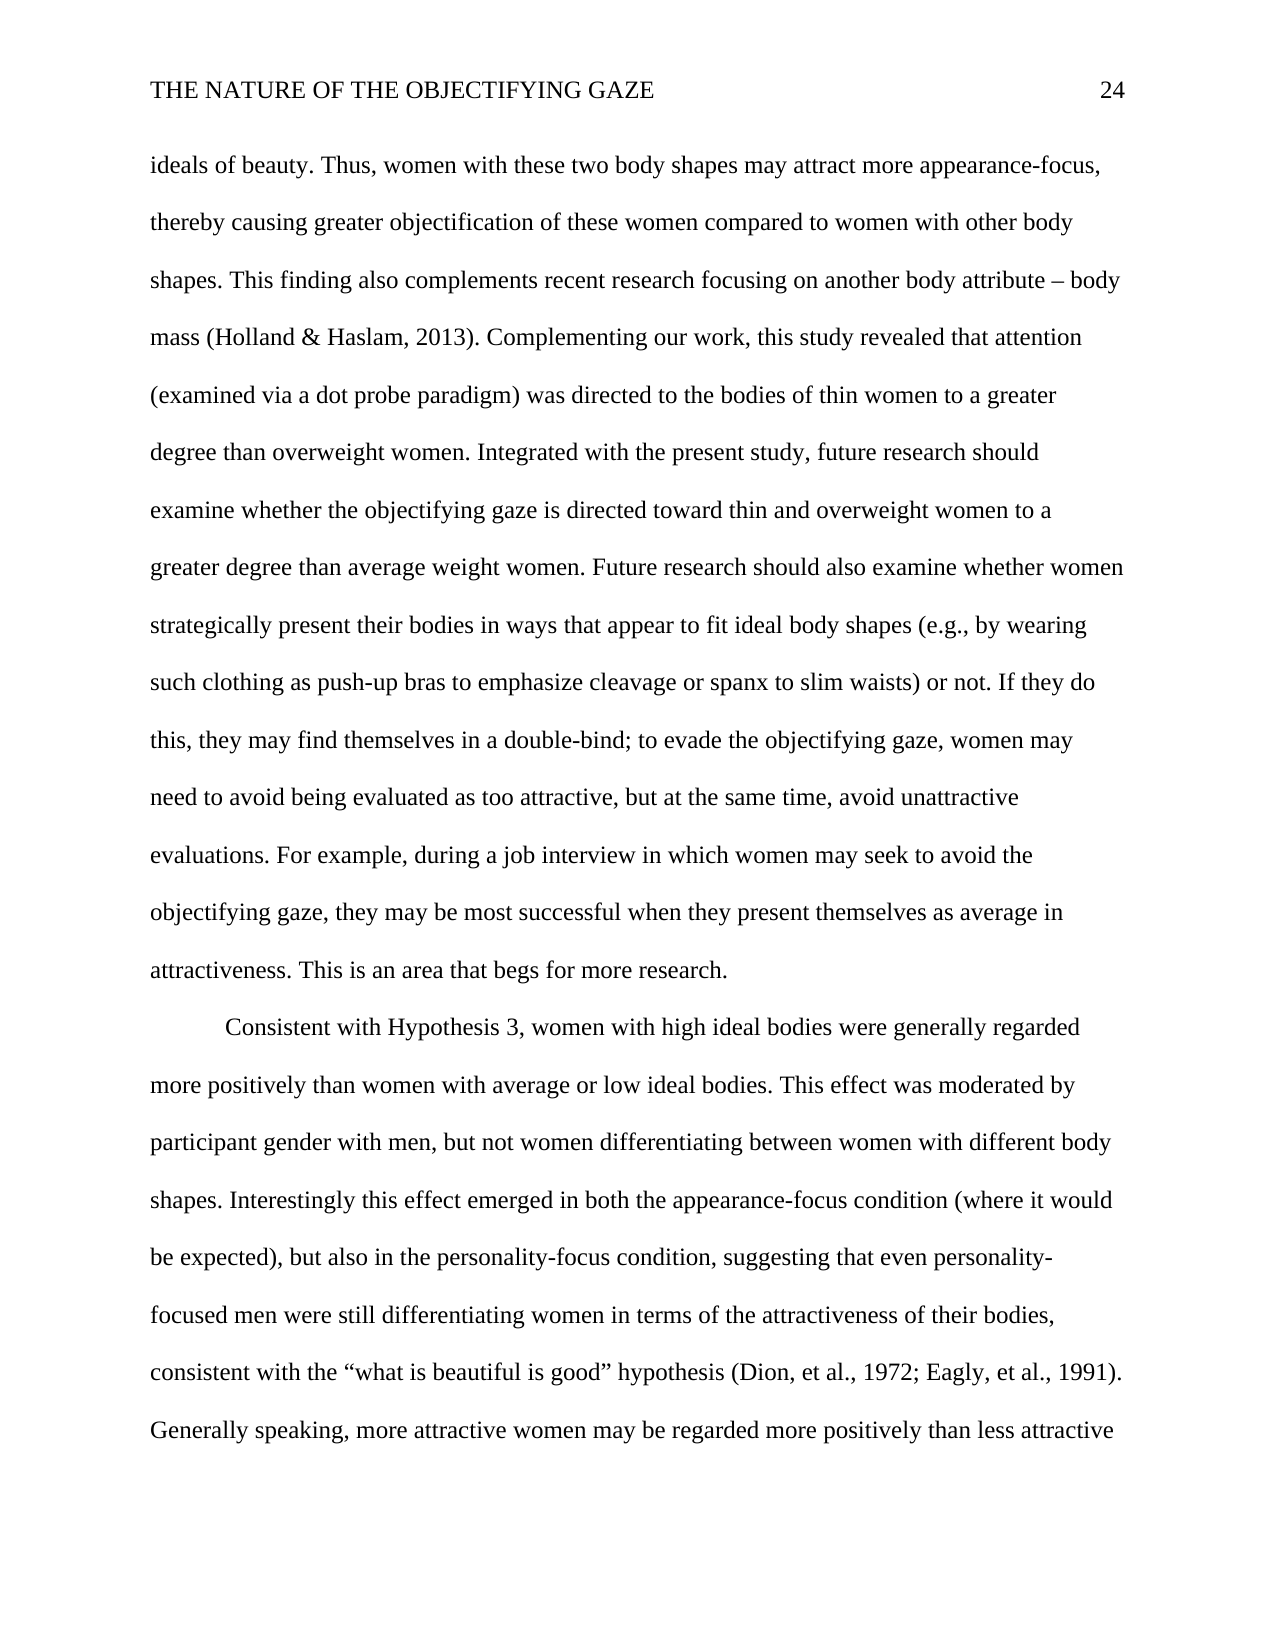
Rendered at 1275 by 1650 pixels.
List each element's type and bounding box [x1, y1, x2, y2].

text [150, 150, 1125, 984]
text [150, 1012, 1125, 1444]
